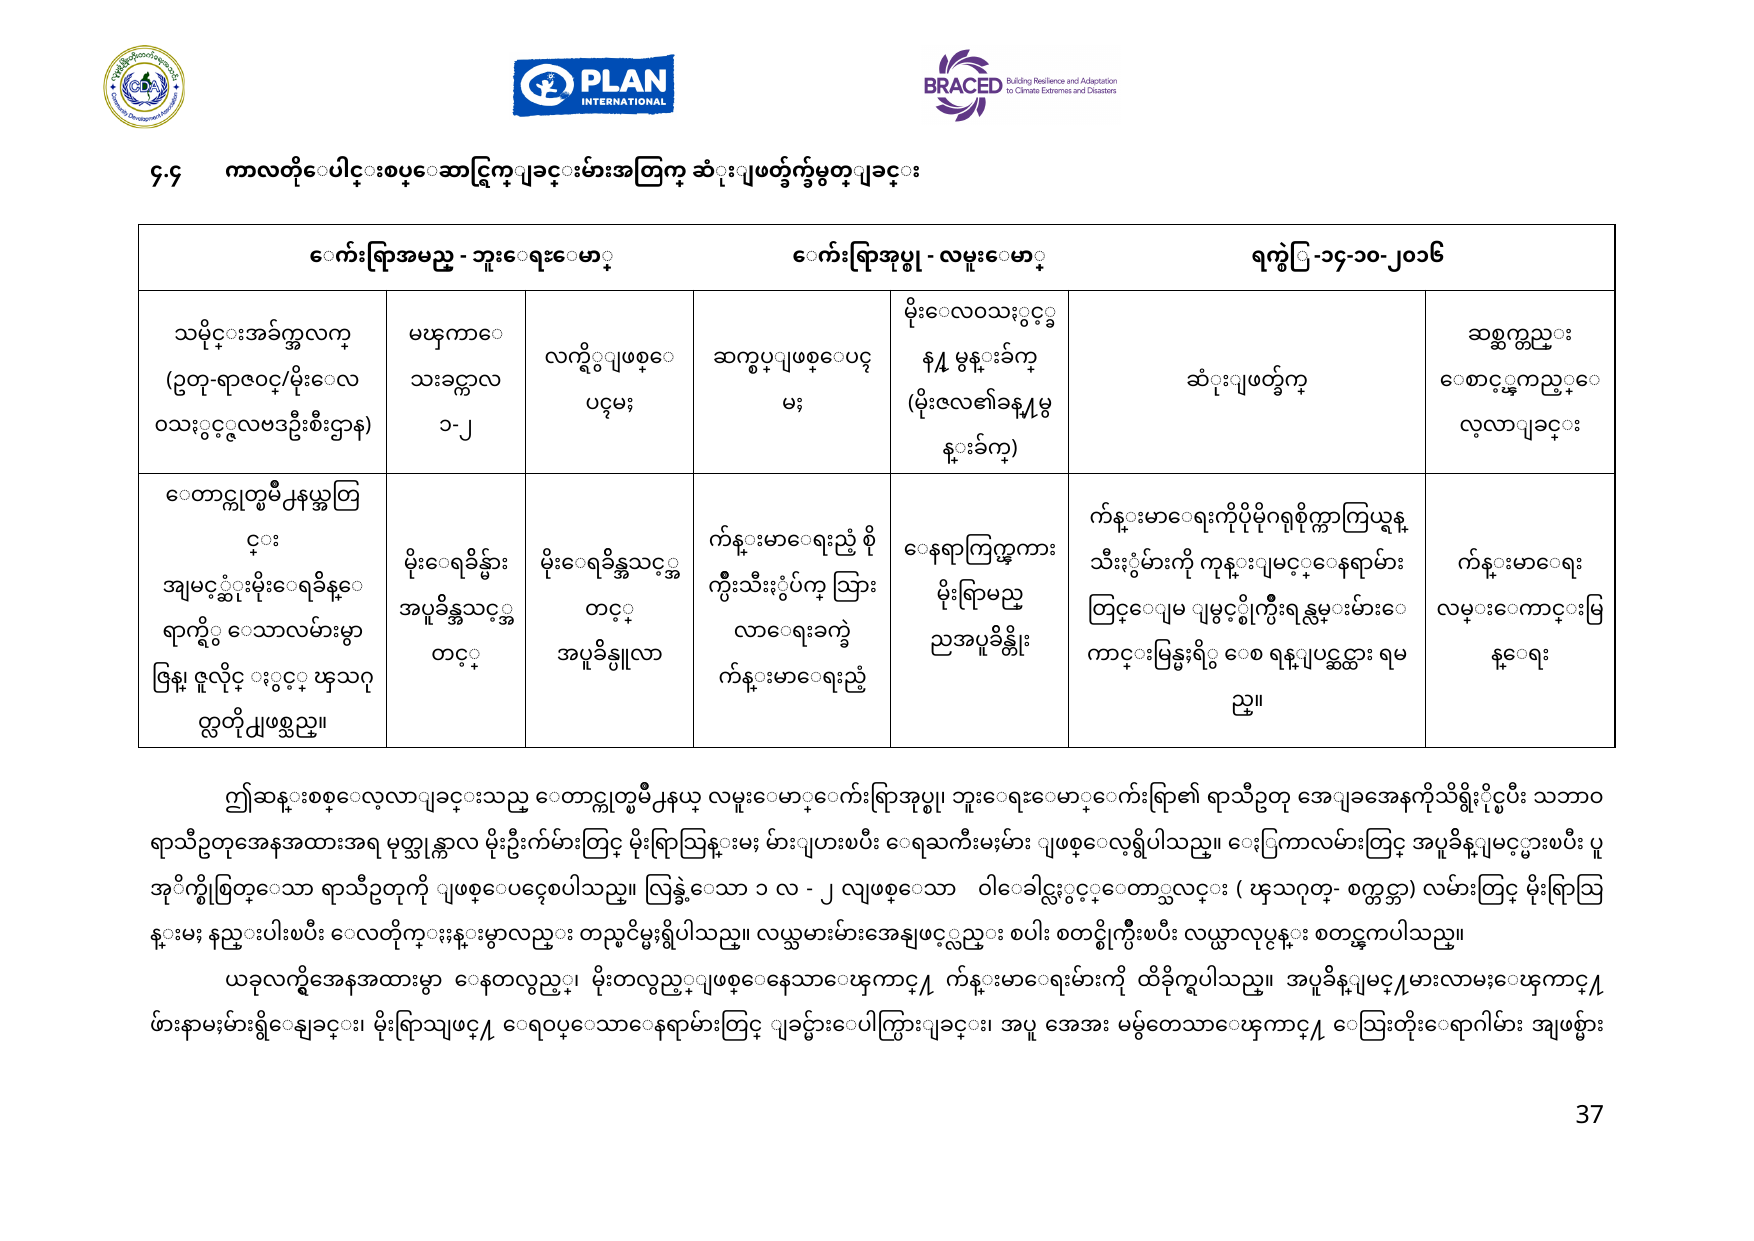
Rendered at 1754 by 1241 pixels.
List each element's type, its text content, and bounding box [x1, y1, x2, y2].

text ၄.၄ ကာလတိုေပါင္းစပ္ေဆာင္ရြက္ျခင္းမ်ားအတြက္ ဆံုးျဖတ္ခ်က္ခ်မွတ္ျခင္း [150, 150, 1604, 196]
table_cell သမိုင္းအခ်က္အလက္ (ဥတု-ရာဇ၀င္/မိုးေလ ၀သႏွင့္ဇလဗဒဦးစီးဌာန) [139, 291, 386, 473]
table_cell ဆစ္ဆက္တည္း ေစာင့္ၾကည့္ေလ့လာျခင္း [1426, 291, 1614, 473]
table_cell က်န္းမာေရးကိုပိုမိုဂရုစိုက္ကာကြယ္ရန္ သီးႏွံမ်ားကို ကုန္းျမင့္ေနရာမ်ား တြင္ေျမ ျမွင့္စိုက္ပ်ိဳးရန္လမ္းမ်ားေကာင္းမြန္မႈရိွ ေစ ရန္ျပင္ဆင္ထား ရမည္။ [1069, 474, 1425, 747]
text ဤဆန္းစစ္ေလ့လာျခင္းသည္ ေတာင္ကုတ္ၿမိဳ႕နယ္ လမူးေမာ္ေက်းရြာအုပ္စု၊ ဘူးေရႊေမာ္ေက်းရြာ၏ ရာသီဥတု အေျခအေနကိုသိရွိႏိုင္ၿပီး သဘာဝရာသီဥတုအေနအထားအရ မုတ္သုန္ကာလ မိုးဦးက်မ်ားတြင္ မိုးရြာသြန္းမႈ မ်ားျပားၿပီး ေရႀကီးမႈမ်ား ျဖစ္ေလ့ရွိပါသည္။ ေႏြကာလမ်ားတြင္ အပူခ်ိန္ျမင့္မားၿပီး ပူအုိက္စိုစြတ္ေသာ ရာသီဥတုကို ျဖစ္ေပၚေစပါသည္။ လြန္ခဲ့ေသာ ၁ လ - ၂ လျဖစ္ေသာ ဝါေခါင္လႏွင့္ေတာ္သလင္း ( ၾသဂုတ္- စက္တင္ဘာ) လမ်ားတြင္ မိုးရြာသြန္းမႈ နည္းပါးၿပီး ေလတိုက္ႏႈန္းမွာလည္း တည္ၿငိမ္မႈရွိပါသည္။ လယ္သမားမ်ားအေနျဖင့္လည္း စပါး စတင္စိုက္ပ်ိဳးၿပီး လယ္ယာလုပ္ငန္း စတင္ၾကပါသည္။ [150, 776, 1604, 958]
table_cell က်န္းမာေရးညံ့ စိုက္ပ်ိဳးသီးႏွံပ်က္ သြားလာေရးခက္ခဲ က်န္းမာေရးညံ့ [694, 474, 890, 747]
picture [103, 45, 185, 129]
table_header ေက်းရြာအမည္ - ဘူးေရႊေမာ္ ေက်းရြာအုပ္စု - လမူးေမာ္ ရက္စဲြ -၁၄-၁၀-၂၀၁၆ [139, 225, 1614, 289]
table_cell မိုးေရခ်ိန္အသင့္အတင့္ အပူခ်ိန္ပူလာ [526, 474, 693, 747]
table_cell မၾကာေသးခင္ကာလ ၁-၂ [387, 291, 525, 473]
table_cell လက္ရိွျဖစ္ေပၚမႈ [526, 291, 693, 473]
picture [509, 52, 678, 120]
picture [920, 45, 1122, 125]
table_cell က်န္းမာေရး လမ္းေကာင္းမြန္ေရး [1426, 474, 1614, 747]
table_cell ေတာင္ကုတ္ၿမိဳ႕နယ္အတြင္း အျမင့္ဆံုးမိုးေရခ်ိန္ေရာက္ရိွ ေသာလမ်ားမွာ ဇြန္၊ ဇူလိုင္ ႏွင့္ ၾသဂုတ္လတို႕ျဖစ္သည္။ [139, 474, 386, 747]
table_cell မိုးေလ၀သႏွင့္ခန႔္ မွန္းခ်က္ (မိုးဇလ၏ခန္႔မွန္းခ်က္) [891, 291, 1068, 473]
table_cell ဆက္စပ္ျဖစ္ေပၚမႈ [694, 291, 890, 473]
table_cell ေနရာကြက္ၾကားမိုးရြာမည္ ညအပူခ်ိန္တိုး [891, 474, 1068, 747]
table_cell ဆံုးျဖတ္ခ်က္ [1069, 291, 1425, 473]
table_cell မိုးေရခ်ိန္မ်ား အပူခ်ိန္အသင့္အတင့္ [387, 474, 525, 747]
